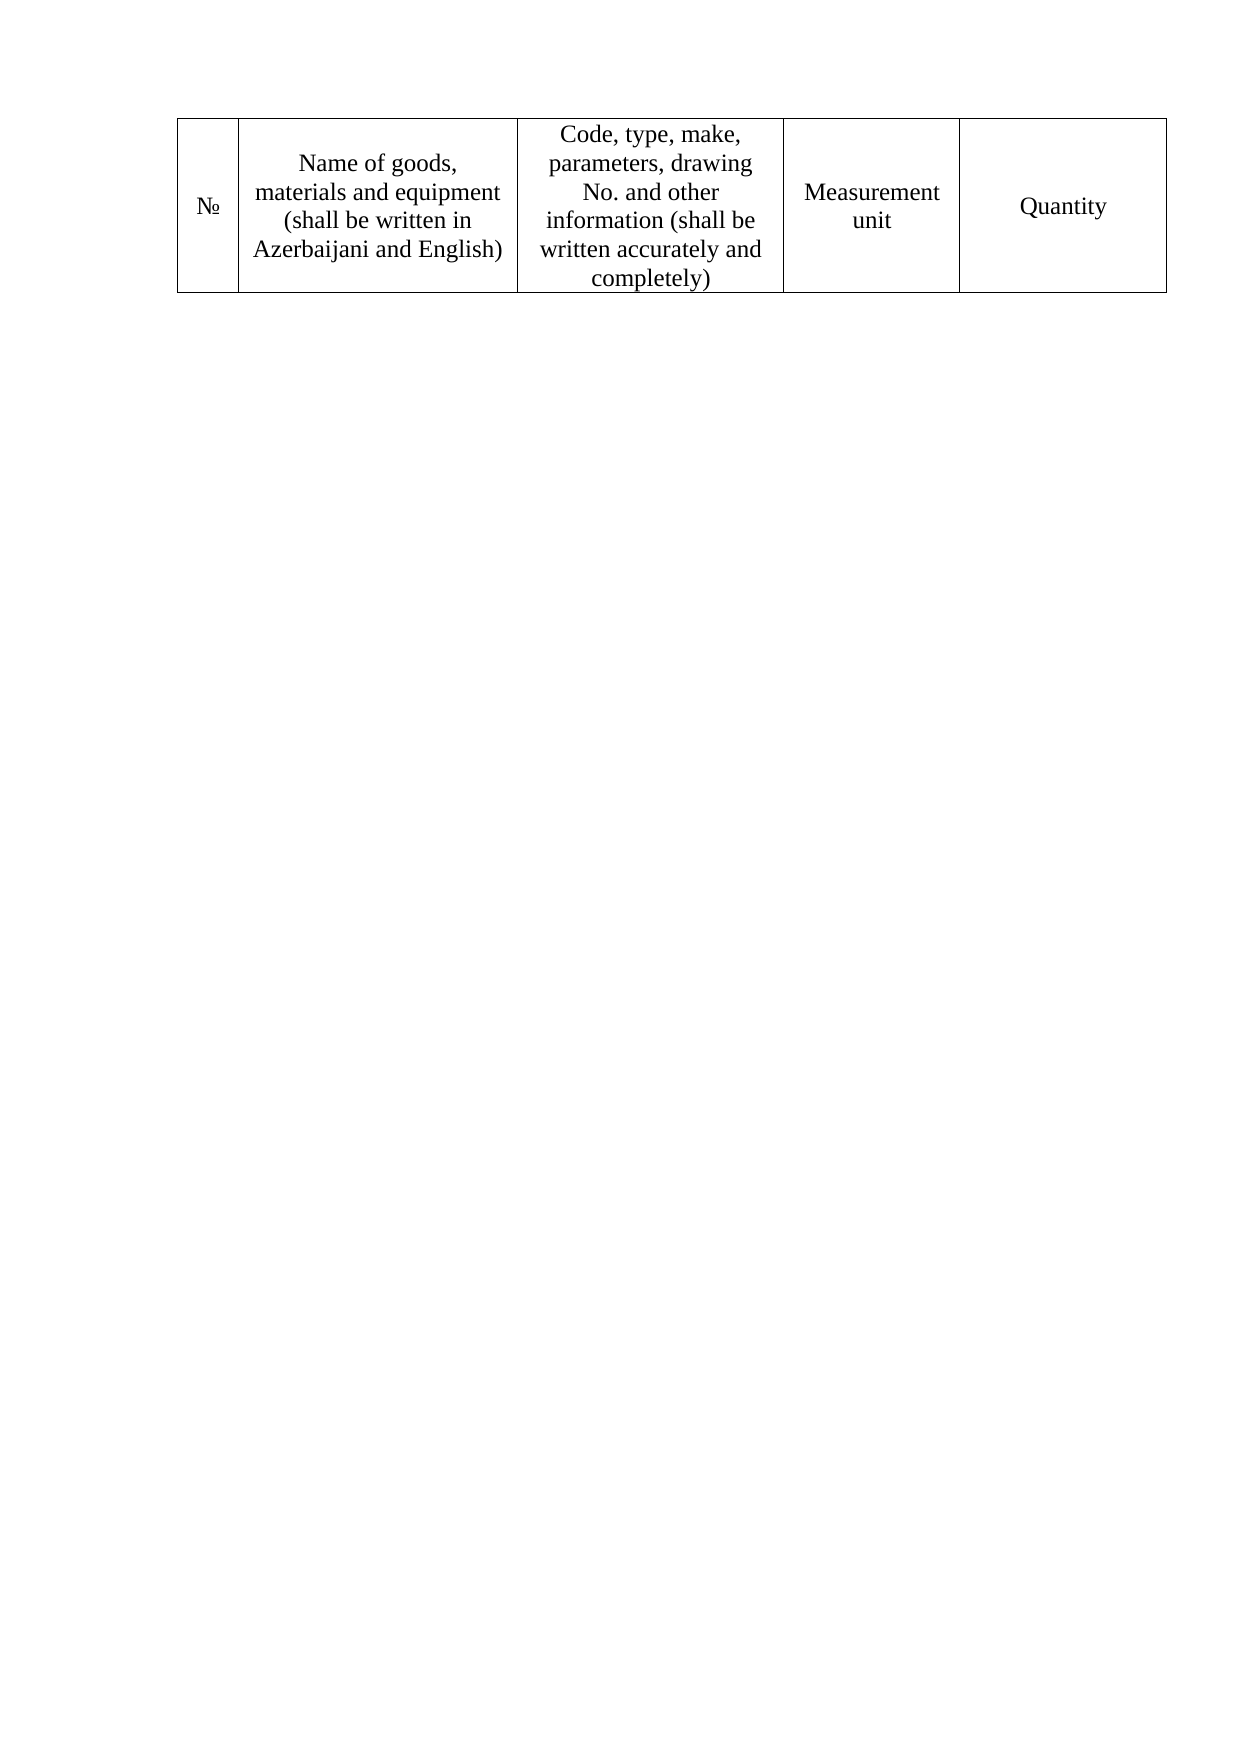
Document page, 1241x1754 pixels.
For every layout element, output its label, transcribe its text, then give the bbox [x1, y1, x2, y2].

table_header Quantity [960, 119, 1166, 292]
table_header № [178, 119, 238, 292]
table_header Measurement unit [784, 119, 959, 292]
table_header Code, type, make, parameters, drawing No. and other information (shall be written accurately and completely) [518, 119, 783, 292]
table_header Name of goods, materials and equipment (shall be written in Azerbaijani and English) [239, 119, 517, 292]
